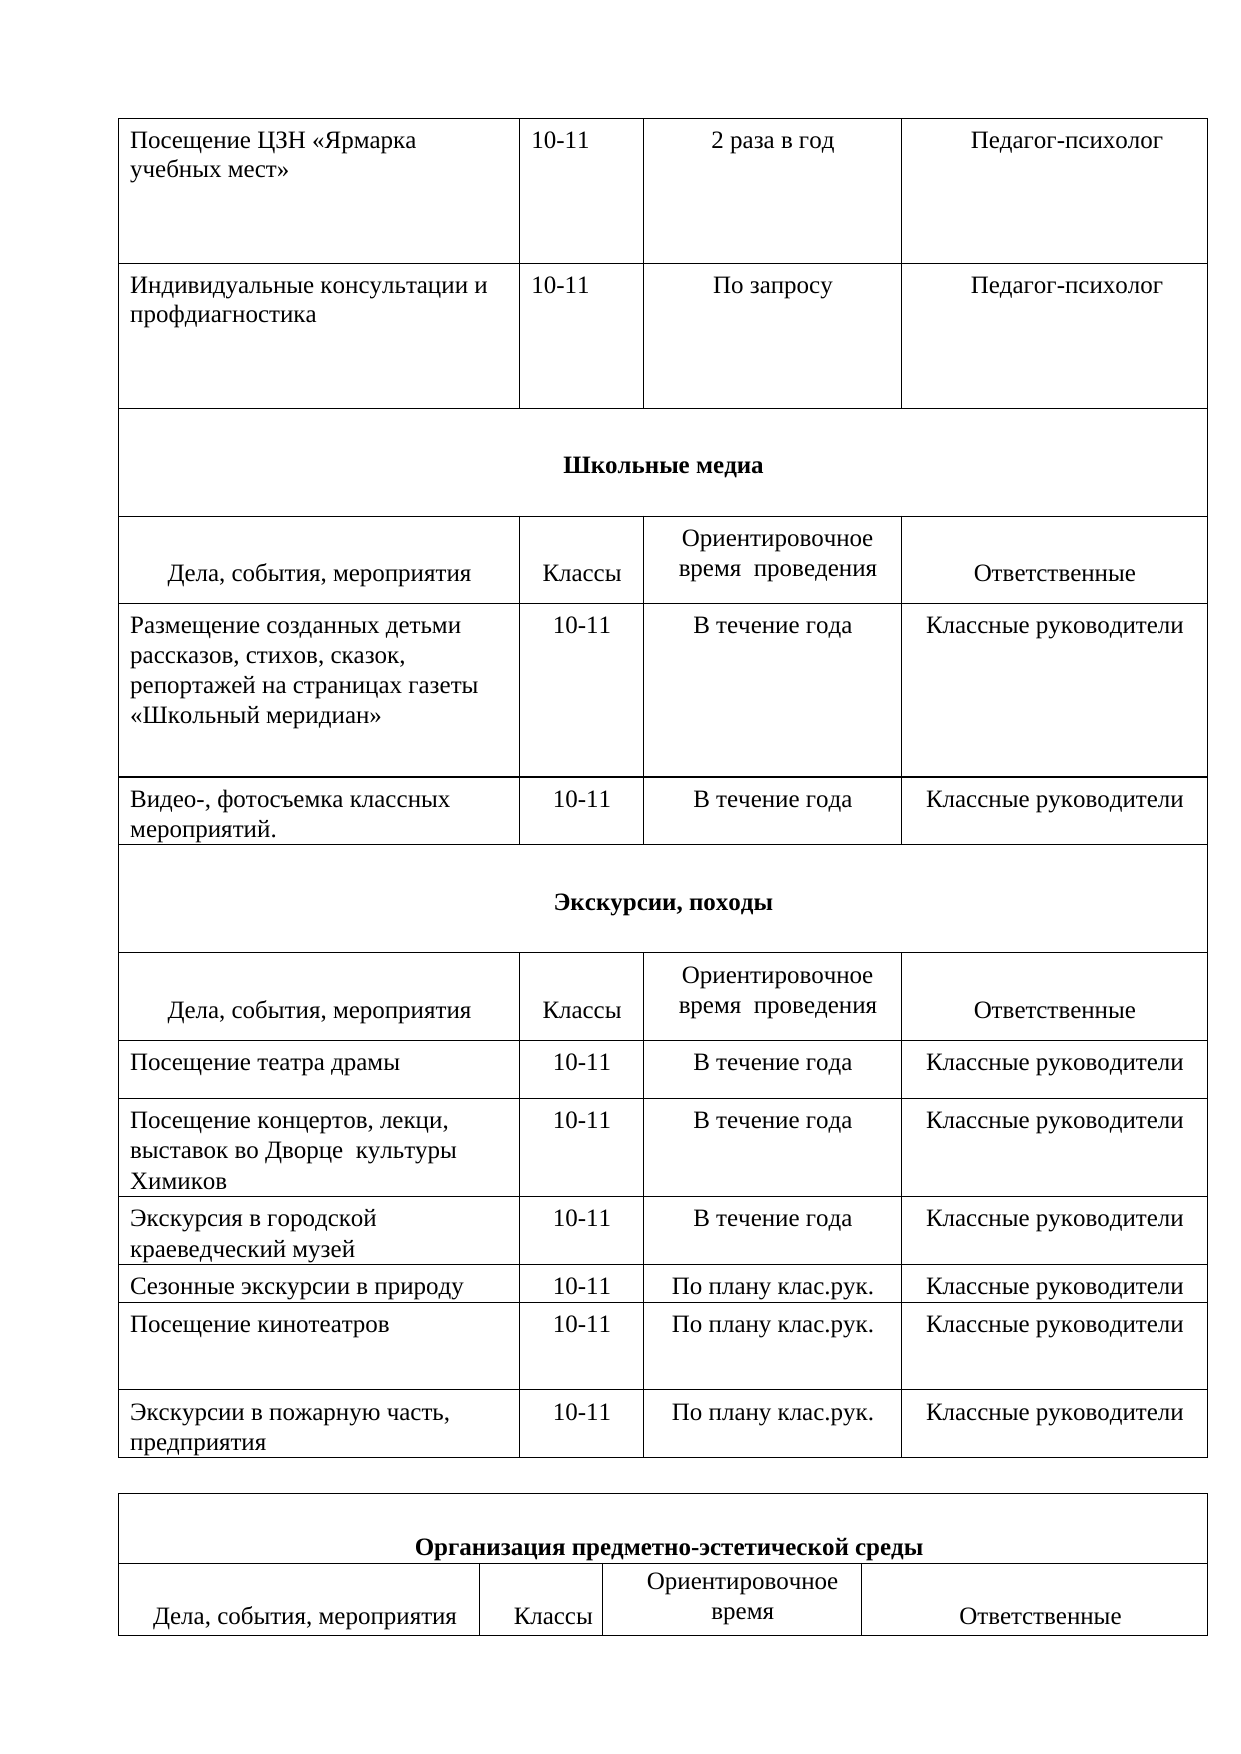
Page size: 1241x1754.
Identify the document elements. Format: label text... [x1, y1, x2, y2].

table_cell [603, 1564, 861, 1635]
table_cell Классные руководители [902, 1390, 1207, 1457]
table_cell По плану клас.рук. [644, 1265, 901, 1302]
table_cell 10-11 [520, 1265, 643, 1302]
table_cell Ответственные [902, 517, 1207, 603]
table_cell По запросу [644, 264, 901, 408]
table_cell 10-11 [520, 778, 643, 844]
table_cell В течение года [644, 1197, 901, 1264]
table_cell 10-11 [520, 1303, 643, 1389]
table_cell 10-11 [520, 604, 643, 776]
table_cell [901, 845, 1207, 952]
table_cell По плану клас.рук. [644, 1303, 901, 1389]
table_cell Посещение театра драмы [119, 1041, 519, 1098]
table_cell Посещение концертов, лекци, выставок во Дворце культуры Химиков [119, 1099, 519, 1196]
table_cell По плану клас.рук. [644, 1390, 901, 1457]
table_cell Педагог-психолог [902, 264, 1207, 408]
table_cell Классные руководители [902, 1265, 1207, 1302]
table_cell Классы [520, 517, 643, 603]
table_cell Классные руководители [902, 1099, 1207, 1196]
table_cell Экскурсия в городской краеведческий музей [119, 1197, 519, 1264]
table_header Организация предметно-эстетической среды [119, 1494, 1207, 1563]
table_cell В течение года [644, 604, 901, 776]
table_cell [119, 1564, 479, 1635]
table_cell 10-11 [520, 119, 643, 263]
table_cell [901, 409, 1207, 516]
table_cell 10-11 [520, 264, 643, 408]
table_cell Видео-, фотосъемка классных мероприятий. [119, 778, 519, 844]
table_cell В течение года [644, 1099, 901, 1196]
table_cell Классы [480, 1564, 602, 1635]
table_cell Посещение кинотеатров [119, 1303, 519, 1389]
table_cell 10-11 [520, 1197, 643, 1264]
table_cell 10-11 [520, 1099, 643, 1196]
table_cell Школьные медиа [119, 409, 901, 516]
table_cell Классные руководители [902, 778, 1207, 844]
table_cell Экскурсии в пожарную часть, предприятия [119, 1390, 519, 1457]
table_cell Дела, события, мероприятия [119, 953, 519, 1039]
table_cell Классные руководители [902, 1041, 1207, 1098]
table_cell В течение года [644, 1041, 901, 1098]
table_cell Ответственные [902, 953, 1207, 1039]
table_cell Экскурсии, походы [119, 845, 901, 952]
table_cell Индивидуальные консультации и профдиагностика [119, 264, 519, 408]
table_cell Посещение ЦЗН «Ярмарка учебных мест» [119, 119, 519, 263]
table_cell Ориентировочное время проведения [644, 953, 901, 1039]
table_cell Размещение созданных детьми рассказов, стихов, сказок, репортажей на страницах газеты «Школьный меридиан» [119, 604, 519, 776]
table_cell Сезонные экскурсии в природу [119, 1265, 519, 1302]
table_cell Ответственные [862, 1564, 1207, 1635]
table_cell Ориентировочное время проведения [644, 517, 901, 603]
table_cell 10-11 [520, 1041, 643, 1098]
table_cell Классы [520, 953, 643, 1039]
table_cell Педагог-психолог [902, 119, 1207, 263]
table_cell 2 раза в год [644, 119, 901, 263]
table_cell В течение года [644, 778, 901, 844]
table_cell Классные руководители [902, 1303, 1207, 1389]
table_cell 10-11 [520, 1390, 643, 1457]
table_cell Классные руководители [902, 604, 1207, 776]
table_cell Классные руководители [902, 1197, 1207, 1264]
table_cell Дела, события, мероприятия [119, 517, 519, 603]
